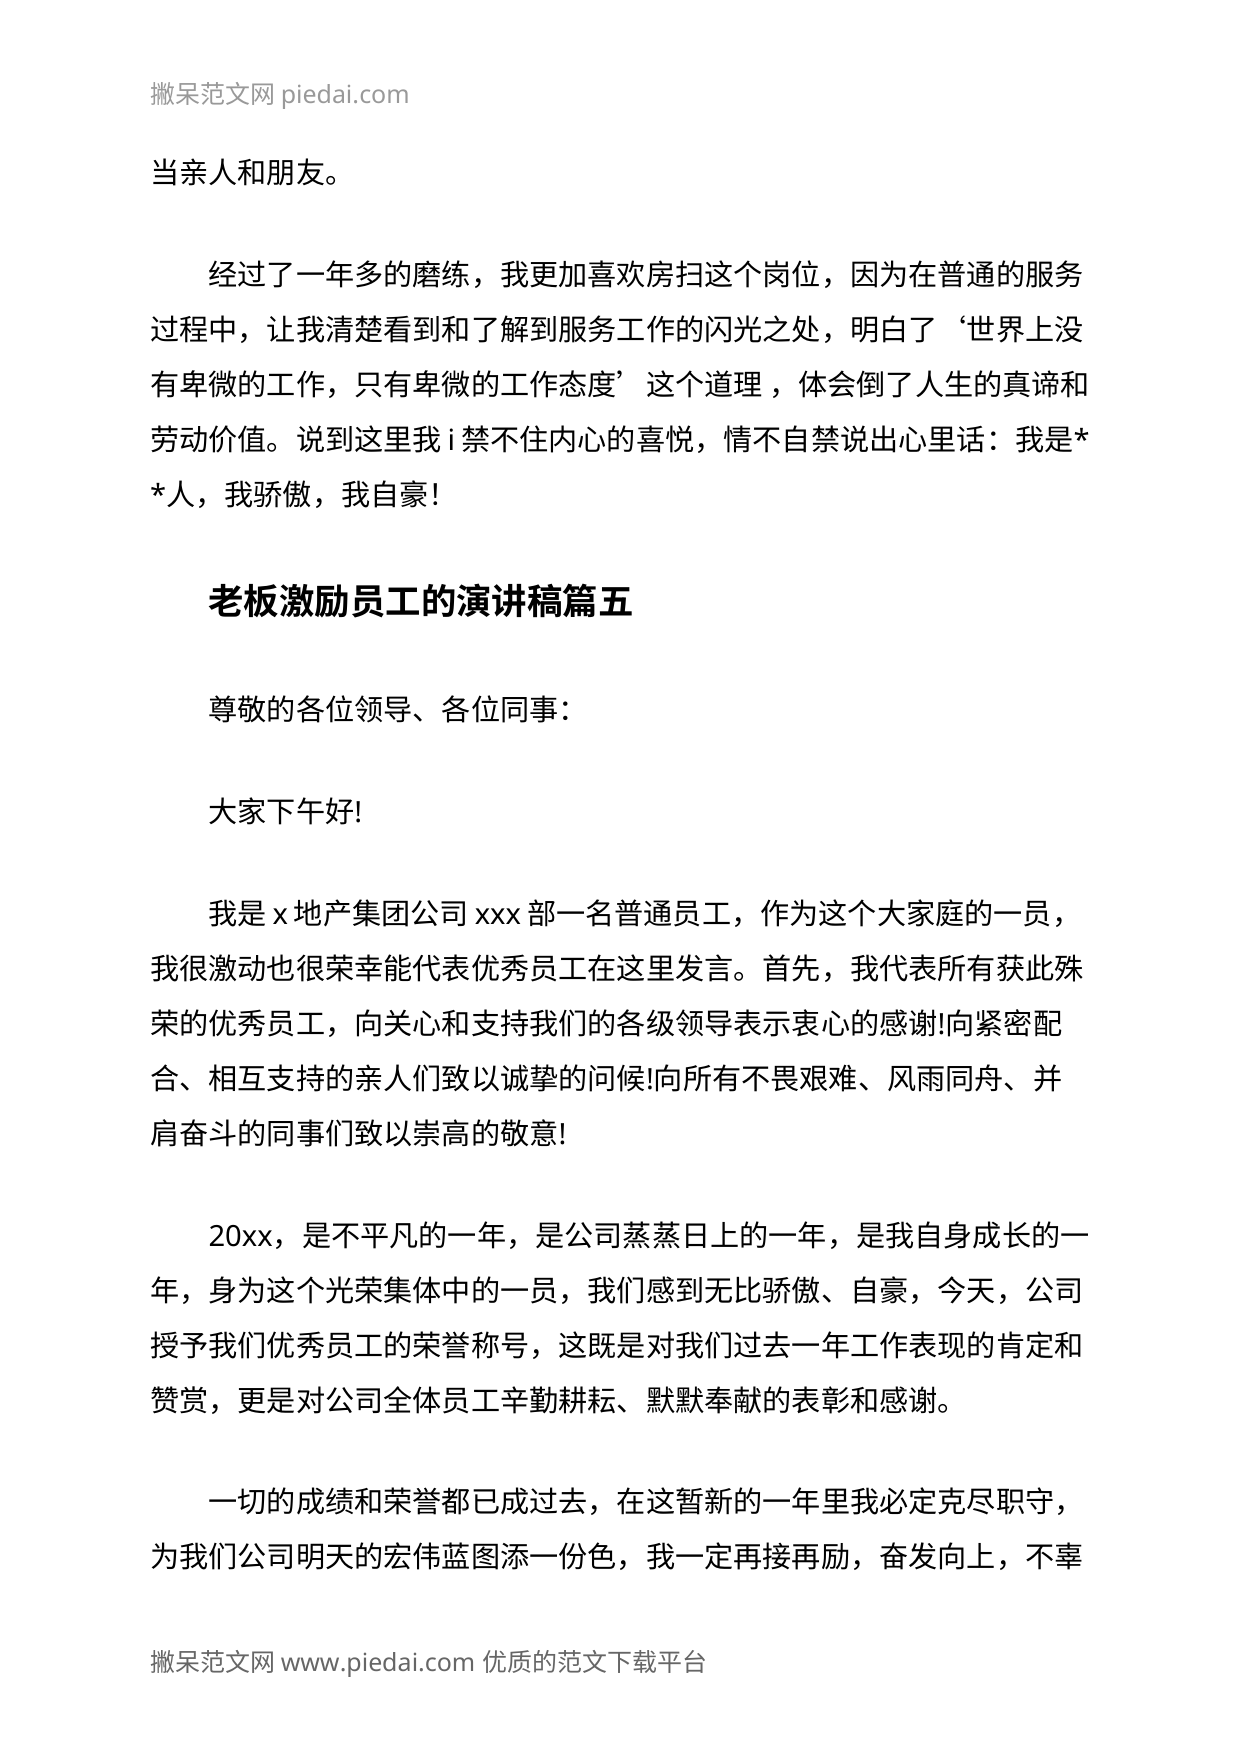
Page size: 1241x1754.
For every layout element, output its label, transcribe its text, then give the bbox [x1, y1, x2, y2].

text 我是x地产集团公司xxx部一名普通员工，作为这个大家庭的一员，我很激动也很荣幸能代表优秀员工在这里发言。首先，我代表所有获此殊荣的优秀员工，向关心和支持我们的各级领导表示衷心的感谢!向紧密配合、相互支持的亲人们致以诚挚的问候!向所有不畏艰难、风雨同舟、并肩奋斗的同事们致以崇高的敬意! [150, 891, 1090, 1153]
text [150, 150, 1090, 192]
text 大家下午好! [150, 789, 1090, 831]
text 老板激励员工的演讲稿篇五 [150, 573, 1090, 625]
text 尊敬的各位领导、各位同事： [150, 687, 1090, 729]
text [150, 1479, 1090, 1576]
text 20xx，是不平凡的一年，是公司蒸蒸日上的一年，是我自身成长的一年，身为这个光荣集体中的一员，我们感到无比骄傲、自豪，今天，公司授予我们优秀员工的荣誉称号，这既是对我们过去一年工作表现的肯定和赞赏，更是对公司全体员工辛勤耕耘、默默奉献的表彰和感谢。 [150, 1212, 1090, 1419]
text 经过了一年多的磨练，我更加喜欢房扫这个岗位，因为在普通的服务过程中，让我清楚看到和了解到服务工作的闪光之处，明白了‘世界上没有卑微的工作，只有卑微的工作态度’这个道理 ，体会倒了人生的真谛和劳动价值。说到这里我i禁不住内心的喜悦，情不自禁说出心里话：我是**人，我骄傲，我自豪！ [150, 252, 1090, 514]
